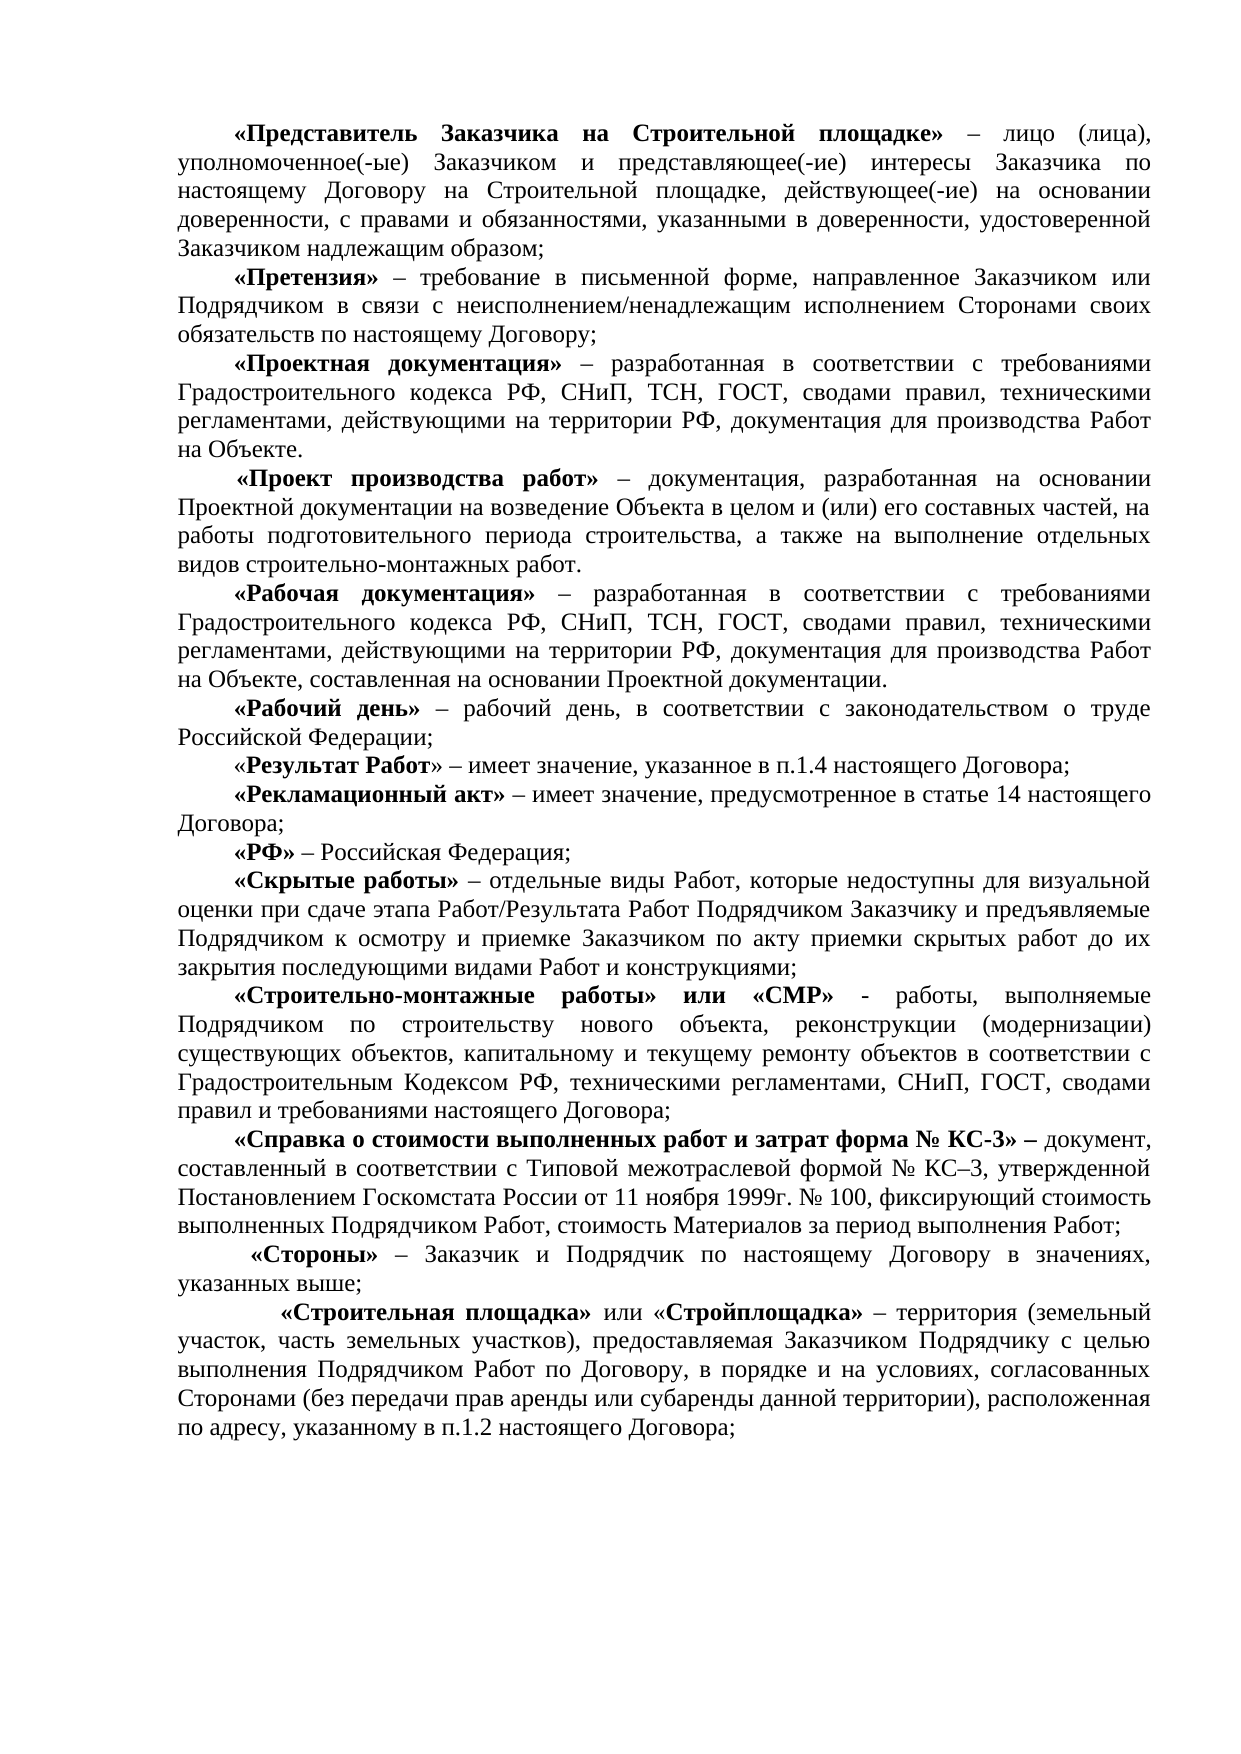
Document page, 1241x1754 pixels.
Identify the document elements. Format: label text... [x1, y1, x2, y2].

text «Рекламационный акт» – имеет значение, предусмотренное в статье 14 настоящего Договора; [177, 779, 1152, 837]
text «Проект производства работ» – документация, разработанная на основании Проектной документации на возведение Объекта в целом и (или) его составных частей, на работы подготовительного периода строительства, а также на выполнение отдельных видов строительно-монтажных работ. [177, 463, 1152, 578]
text «РФ» – Российская Федерация; [177, 837, 1152, 866]
text «Скрытые работы» – отдельные виды Работ, которые недоступны для визуальной оценки при сдаче этапа Работ/Результата Работ Подрядчиком Заказчику и предъявляемые Подрядчиком к осмотру и приемке Заказчиком по акту приемки скрытых работ до их закрытия последующими видами Работ и конструкциями; [177, 866, 1152, 981]
text «Справка о стоимости выполненных работ и затрат форма № КС-3» – документ, составленный в соответствии с Типовой межотраслевой формой № КС–3, утвержденной Постановлением Госкомстата России от 11 ноября 1999г. № 100, фиксирующий стоимость выполненных Подрядчиком Работ, стоимость Материалов за период выполнения Работ; [177, 1124, 1152, 1239]
text «Результат Работ» – имеет значение, указанное в п.1.4 настоящего Договора; [177, 751, 1152, 779]
text «Строительная площадка» или «Стройплощадка» – территория (земельный участок, часть земельных участков), предоставляемая Заказчиком Подрядчику с целью выполнения Подрядчиком Работ по Договору, в порядке и на условиях, согласованных Сторонами (без передачи прав аренды или субаренды данной территории), расположенная по адресу, указанному в п.1.2 настоящего Договора; [177, 1297, 1152, 1441]
text «Стороны» – Заказчик и Подрядчик по настоящему Договору в значениях, указанных выше; [177, 1239, 1152, 1297]
text «Рабочий день» – рабочий день, в соответствии с законодательством о труде Российской Федерации; [177, 693, 1152, 751]
text «Рабочая документация» – разработанная в соответствии с требованиями Градостроительного кодекса РФ, СНиП, ТСН, ГОСТ, сводами правил, техническими регламентами, действующими на территории РФ, документация для производства Работ на Объекте, составленная на основании Проектной документации. [177, 578, 1152, 693]
text «Претензия» – требование в письменной форме, направленное Заказчиком или Подрядчиком в связи с неисполнением/ненадлежащим исполнением Сторонами своих обязательств по настоящему Договору; [177, 262, 1152, 348]
text «Строительно-монтажные работы» или «СМР» - работы, выполняемые Подрядчиком по строительству нового объекта, реконструкции (модернизации) существующих объектов, капитальному и текущему ремонту объектов в соответствии с Градостроительным Кодексом РФ, техническими регламентами, СНиП, ГОСТ, сводами правил и требованиями настоящего Договора; [177, 981, 1152, 1124]
text «Проектная документация» – разработанная в соответствии с требованиями Градостроительного кодекса РФ, СНиП, ТСН, ГОСТ, сводами правил, техническими регламентами, действующими на территории РФ, документация для производства Работ на Объекте. [177, 348, 1152, 463]
text «Представитель Заказчика на Строительной площадке» – лицо (лица), уполномоченное(-ые) Заказчиком и представляющее(-ие) интересы Заказчика по настоящему Договору на Строительной площадке, действующее(-ие) на основании доверенности, с правами и обязанностями, указанными в доверенности, удостоверенной Заказчиком надлежащим образом; [177, 118, 1152, 262]
